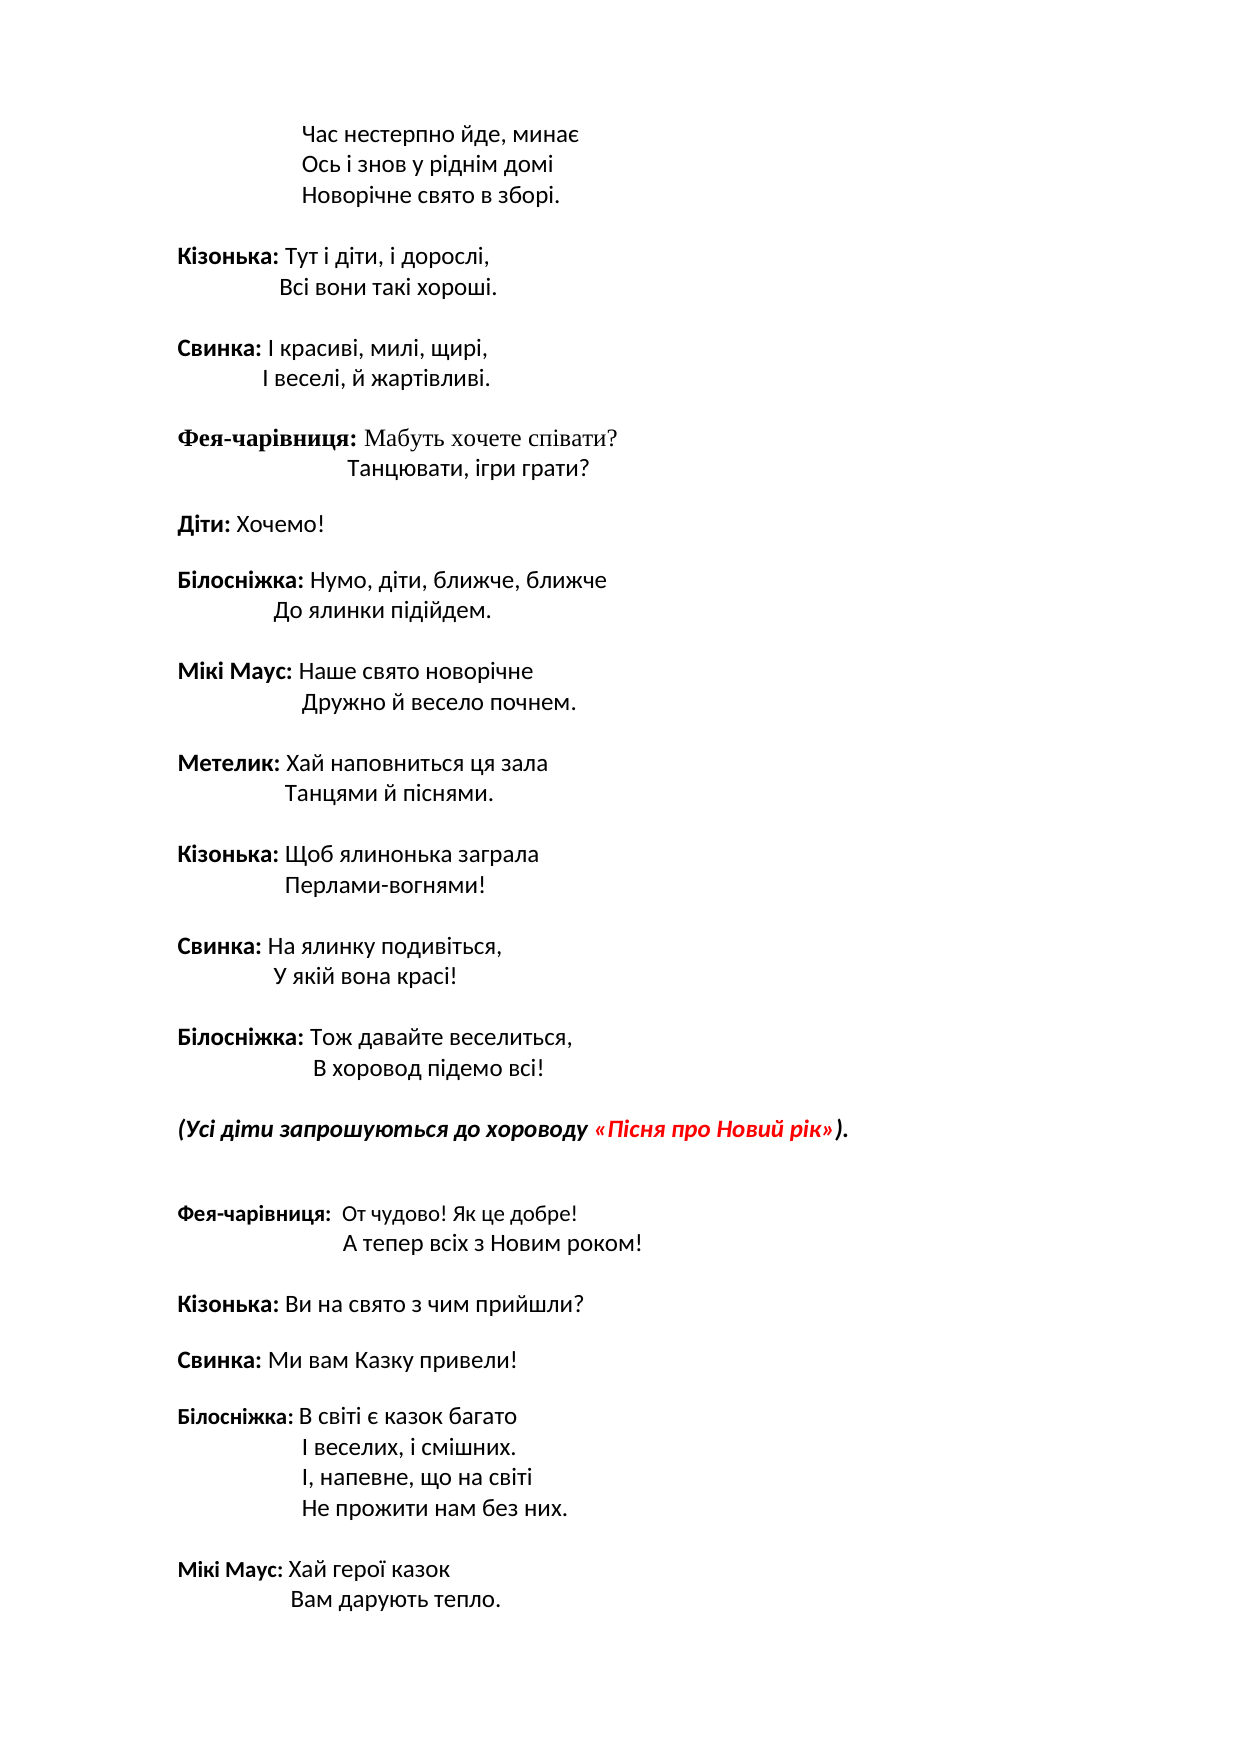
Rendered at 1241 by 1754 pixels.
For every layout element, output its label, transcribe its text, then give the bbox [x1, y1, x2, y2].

text Свинка: І красиві, милі, щирі, [177, 332, 1152, 362]
text І веселих, і смішних. [177, 1431, 1152, 1461]
subtitle Фея-чарівниця: Мабуть хочете співати? [177, 423, 1152, 452]
text Свинка: Ми вам Казку привели! [177, 1344, 1152, 1375]
text Фея-чарівниця: От чудово! Як це добре! [177, 1199, 1152, 1227]
text Час нестерпно йде, минає [177, 118, 1152, 149]
text Білосніжка: Нумо, діти, ближче, ближче [177, 564, 1152, 594]
text У якій вона красі! [177, 961, 1152, 991]
text Білосніжка: Тож давайте веселиться, [177, 1022, 1152, 1052]
text Кізонька: Тут і діти, і дорослі, [177, 240, 1152, 271]
text Свинка: На ялинку подивіться, [177, 930, 1152, 961]
text Дружно й весело почнем. [177, 686, 1152, 716]
text Діти: Хочемо! [177, 508, 1152, 538]
text Танцями й піснями. [177, 777, 1152, 808]
text В хоровод підемо всі! [177, 1052, 1152, 1083]
text Перлами-вогнями! [177, 869, 1152, 899]
text Ось і знов у ріднім домі [177, 149, 1152, 179]
text Кізонька: Ви на свято з чим прийшли? [177, 1288, 1152, 1319]
text І веселі, й жартівливі. [177, 362, 1152, 393]
text Метелик: Хай наповниться ця зала [177, 747, 1152, 777]
text І, напевне, що на світі [177, 1461, 1152, 1492]
text Танцювати, ігри грати? [177, 452, 1152, 483]
text Новорічне свято в зборі. [177, 179, 1152, 210]
text Не прожити нам без них. [177, 1492, 1152, 1522]
text Білосніжка: В світі є казок багато [177, 1400, 1152, 1431]
text Всі вони такі хороші. [177, 271, 1152, 301]
text Мікі Маус: Наше свято новорічне [177, 655, 1152, 686]
text А тепер всіх з Новим роком! [177, 1227, 1152, 1258]
text До ялинки підійдем. [177, 594, 1152, 625]
text (Усі діти запрошуються до хороводу «Пісня про Новий рік»). [177, 1113, 1152, 1144]
text Кізонька: Щоб ялинонька заграла [177, 838, 1152, 869]
text Мікі Маус: Хай герої казок [177, 1553, 1152, 1583]
text Вам дарують тепло. [177, 1583, 1152, 1614]
